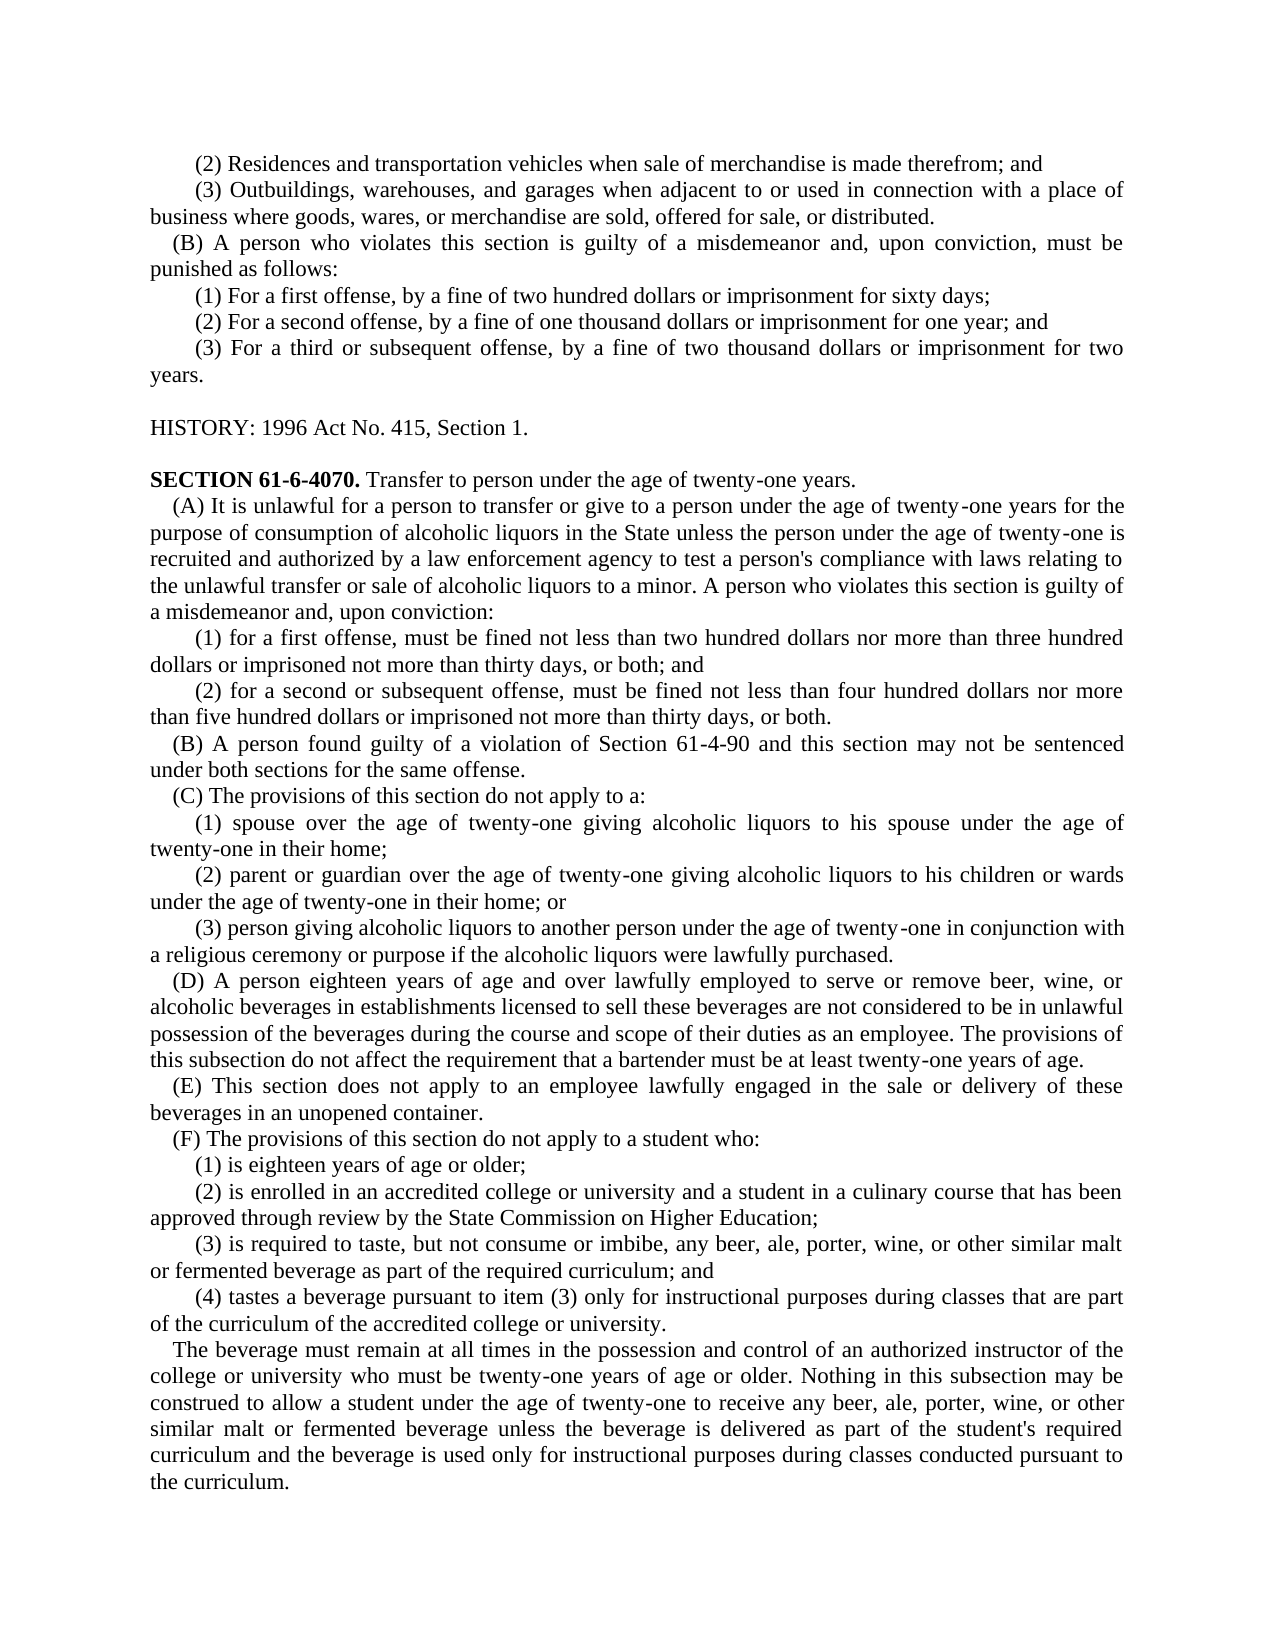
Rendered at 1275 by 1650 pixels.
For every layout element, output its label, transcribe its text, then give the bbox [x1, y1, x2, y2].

text (D) A person eighteen years of age and over lawfully employed to serve or remove beer, wine, or alcoholic beverages in establishments licensed to sell these beverages are not considered to be in unlawful possession of the beverages during the course and scope of their duties as an employee. The provisions of this subsection do not affect the requirement that a bartender must be at least twenty-one years of age. [150, 967, 1125, 1072]
text (3) person giving alcoholic liquors to another person under the age of twenty-one in conjunction with a religious ceremony or purpose if the alcoholic liquors were lawfully purchased. [150, 914, 1125, 967]
text (1) spouse over the age of twenty-one giving alcoholic liquors to his spouse under the age of twenty-one in their home; [150, 809, 1125, 862]
text (2) is enrolled in an accredited college or university and a student in a culinary course that has been approved through review by the State Commission on Higher Education; [150, 1178, 1125, 1231]
text (2) For a second offense, by a fine of one thousand dollars or imprisonment for one year; and [150, 308, 1125, 334]
text HISTORY: 1996 Act No. 415, Section 1. [150, 413, 1125, 440]
text (2) parent or guardian over the age of twenty-one giving alcoholic liquors to his children or wards under the age of twenty-one in their home; or [150, 862, 1125, 914]
text (1) for a first offense, must be fined not less than two hundred dollars nor more than three hundred dollars or imprisoned not more than thirty days, or both; and [150, 624, 1125, 677]
text (C) The provisions of this section do not apply to a: [150, 782, 1125, 809]
text (B) A person who violates this section is guilty of a misdemeanor and, upon conviction, must be punished as follows: [150, 229, 1125, 282]
text (1) is eighteen years of age or older; [150, 1151, 1125, 1178]
text (E) This section does not apply to an employee lawfully engaged in the sale or delivery of these beverages in an unopened container. [150, 1072, 1125, 1125]
text (2) Residences and transportation vehicles when sale of merchandise is made therefrom; and [150, 150, 1125, 176]
text (A) It is unlawful for a person to transfer or give to a person under the age of twenty-one years for the purpose of consumption of alcoholic liquors in the State unless the person under the age of twenty-one is recruited and authorized by a law enforcement agency to test a person's compliance with laws relating to the unlawful transfer or sale of alcoholic liquors to a minor. A person who violates this section is guilty of a misdemeanor and, upon conviction: [150, 493, 1125, 624]
text (3) For a third or subsequent offense, by a fine of two thousand dollars or imprisonment for two years. [150, 334, 1125, 387]
text (B) A person found guilty of a violation of Section 61-4-90 and this section may not be sentenced under both sections for the same offense. [150, 730, 1125, 782]
text (3) is required to taste, but not consume or imbibe, any beer, ale, porter, wine, or other similar malt or fermented beverage as part of the required curriculum; and [150, 1231, 1125, 1283]
text SECTION 61-6-4070. Transfer to person under the age of twenty-one years. [150, 466, 1125, 493]
text (1) For a first offense, by a fine of two hundred dollars or imprisonment for sixty days; [150, 282, 1125, 308]
text The beverage must remain at all times in the possession and control of an authorized instructor of the college or university who must be twenty-one years of age or older. Nothing in this subsection may be construed to allow a student under the age of twenty-one to receive any beer, ale, porter, wine, or other similar malt or fermented beverage unless the beverage is delivered as part of the student's required curriculum and the beverage is used only for instructional purposes during classes conducted pursuant to the curriculum. [150, 1336, 1125, 1494]
text (3) Outbuildings, warehouses, and garages when adjacent to or used in connection with a place of business where goods, wares, or merchandise are sold, offered for sale, or distributed. [150, 176, 1125, 229]
text (2) for a second or subsequent offense, must be fined not less than four hundred dollars nor more than five hundred dollars or imprisoned not more than thirty days, or both. [150, 677, 1125, 730]
text (F) The provisions of this section do not apply to a student who: [150, 1125, 1125, 1151]
text (4) tastes a beverage pursuant to item (3) only for instructional purposes during classes that are part of the curriculum of the accredited college or university. [150, 1283, 1125, 1336]
